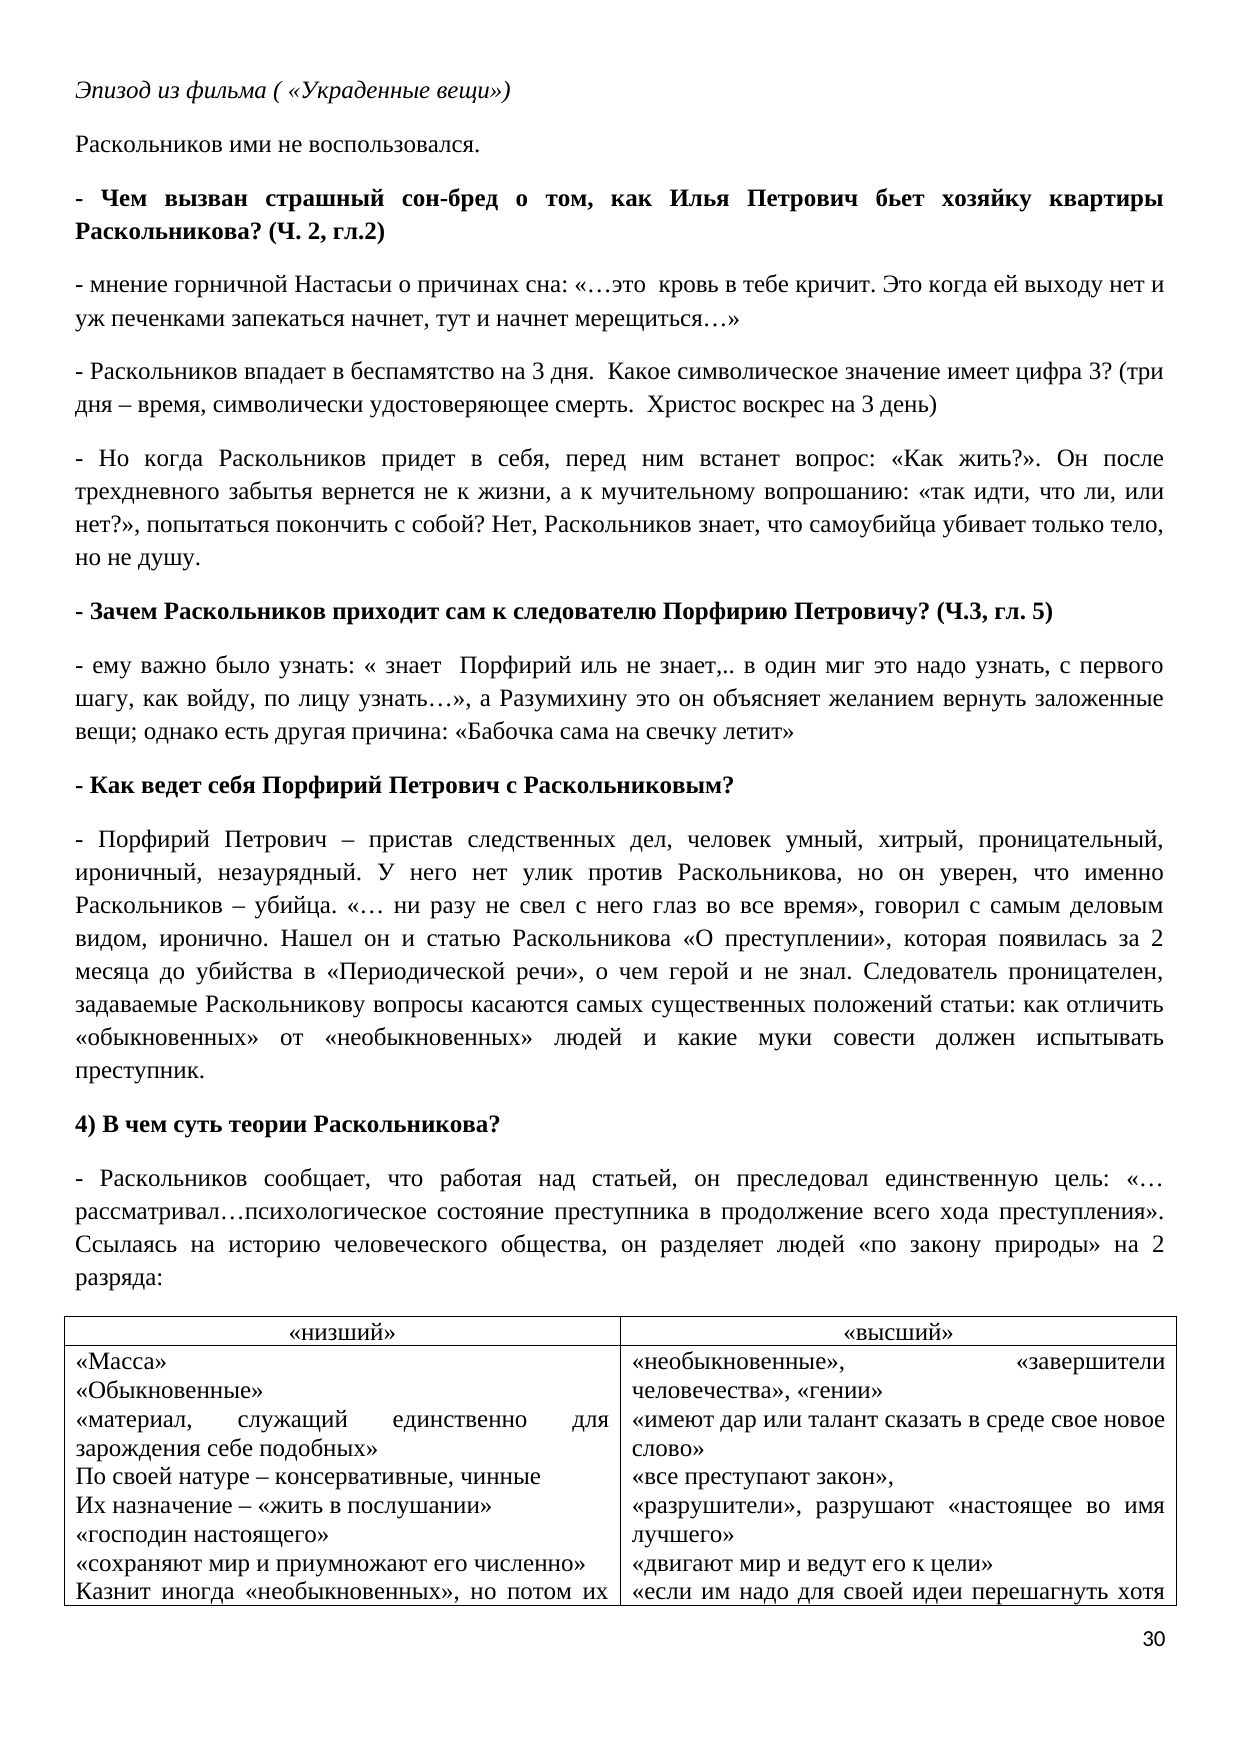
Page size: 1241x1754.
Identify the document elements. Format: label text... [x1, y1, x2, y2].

text - Порфирий Петрович – пристав следственных дел, человек умный, хитрый, проницательный, ироничный, незаурядный. У него нет улик против Раскольникова, но он уверен, что именно Раскольников – убийца. «… ни разу не свел с него глаз во все время», говорил с самым деловым видом, иронично. Нашел он и статью Раскольникова «О преступлении», которая появилась за 2 месяца до убийства в «Периодической речи», о чем герой и не знал. Следователь проницателен, задаваемые Раскольникову вопросы касаются самых существенных положений статьи: как отличить «обыкновенных» от «необыкновенных» людей и какие муки совести должен испытывать преступник. [75, 824, 1165, 1084]
text 4) В чем суть теории Раскольникова? [75, 1109, 1165, 1138]
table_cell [621, 1346, 1176, 1605]
text - Раскольников впадает в беспамятство на 3 дня. Какое символическое значение имеет цифра 3? (три дня – время, символически удостоверяющее смерть. Христос воскрес на 3 день) [75, 356, 1165, 418]
text Эпизод из фильма ( «Украденные вещи») [75, 75, 1165, 104]
text - Раскольников сообщает, что работая над статьей, он преследовал единственную цель: «…рассматривал…психологическое состояние преступника в продолжение всего хода преступления». Ссылаясь на историю человеческого общества, он разделяет людей «по закону природы» на 2 разряда: [75, 1163, 1165, 1291]
text - мнение горничной Настасьи о причинах сна: «…это кровь в тебе кричит. Это когда ей выходу нет и уж печенками запекаться начнет, тут и начнет мерещиться…» [75, 269, 1165, 331]
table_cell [65, 1346, 620, 1605]
table_header «высший» [621, 1317, 1176, 1345]
text - Но когда Раскольников придет в себя, перед ним встанет вопрос: «Как жить?». Он после трехдневного забытья вернется не к жизни, а к мучительному вопрошанию: «так идти, что ли, или нет?», попытаться покончить с собой? Нет, Раскольников знает, что самоубийца убивает только тело, но не душу. [75, 443, 1165, 571]
text - Чем вызван страшный сон-бред о том, как Илья Петрович бьет хозяйку квартиры Раскольникова? (Ч. 2, гл.2) [75, 183, 1165, 244]
text Раскольников ими не воспользовался. [75, 129, 1165, 158]
text - Зачем Раскольников приходит сам к следователю Порфирию Петровичу? (Ч.3, гл. 5) [75, 596, 1165, 625]
text - Как ведет себя Порфирий Петрович с Раскольниковым? [75, 770, 1165, 799]
text - ему важно было узнать: « знает Порфирий иль не знает,.. в один миг это надо узнать, с первого шагу, как войду, по лицу узнать…», а Разумихину это он объясняет желанием вернуть заложенные вещи; однако есть другая причина: «Бабочка сама на свечку летит» [75, 650, 1165, 745]
table_header «низший» [65, 1317, 620, 1345]
